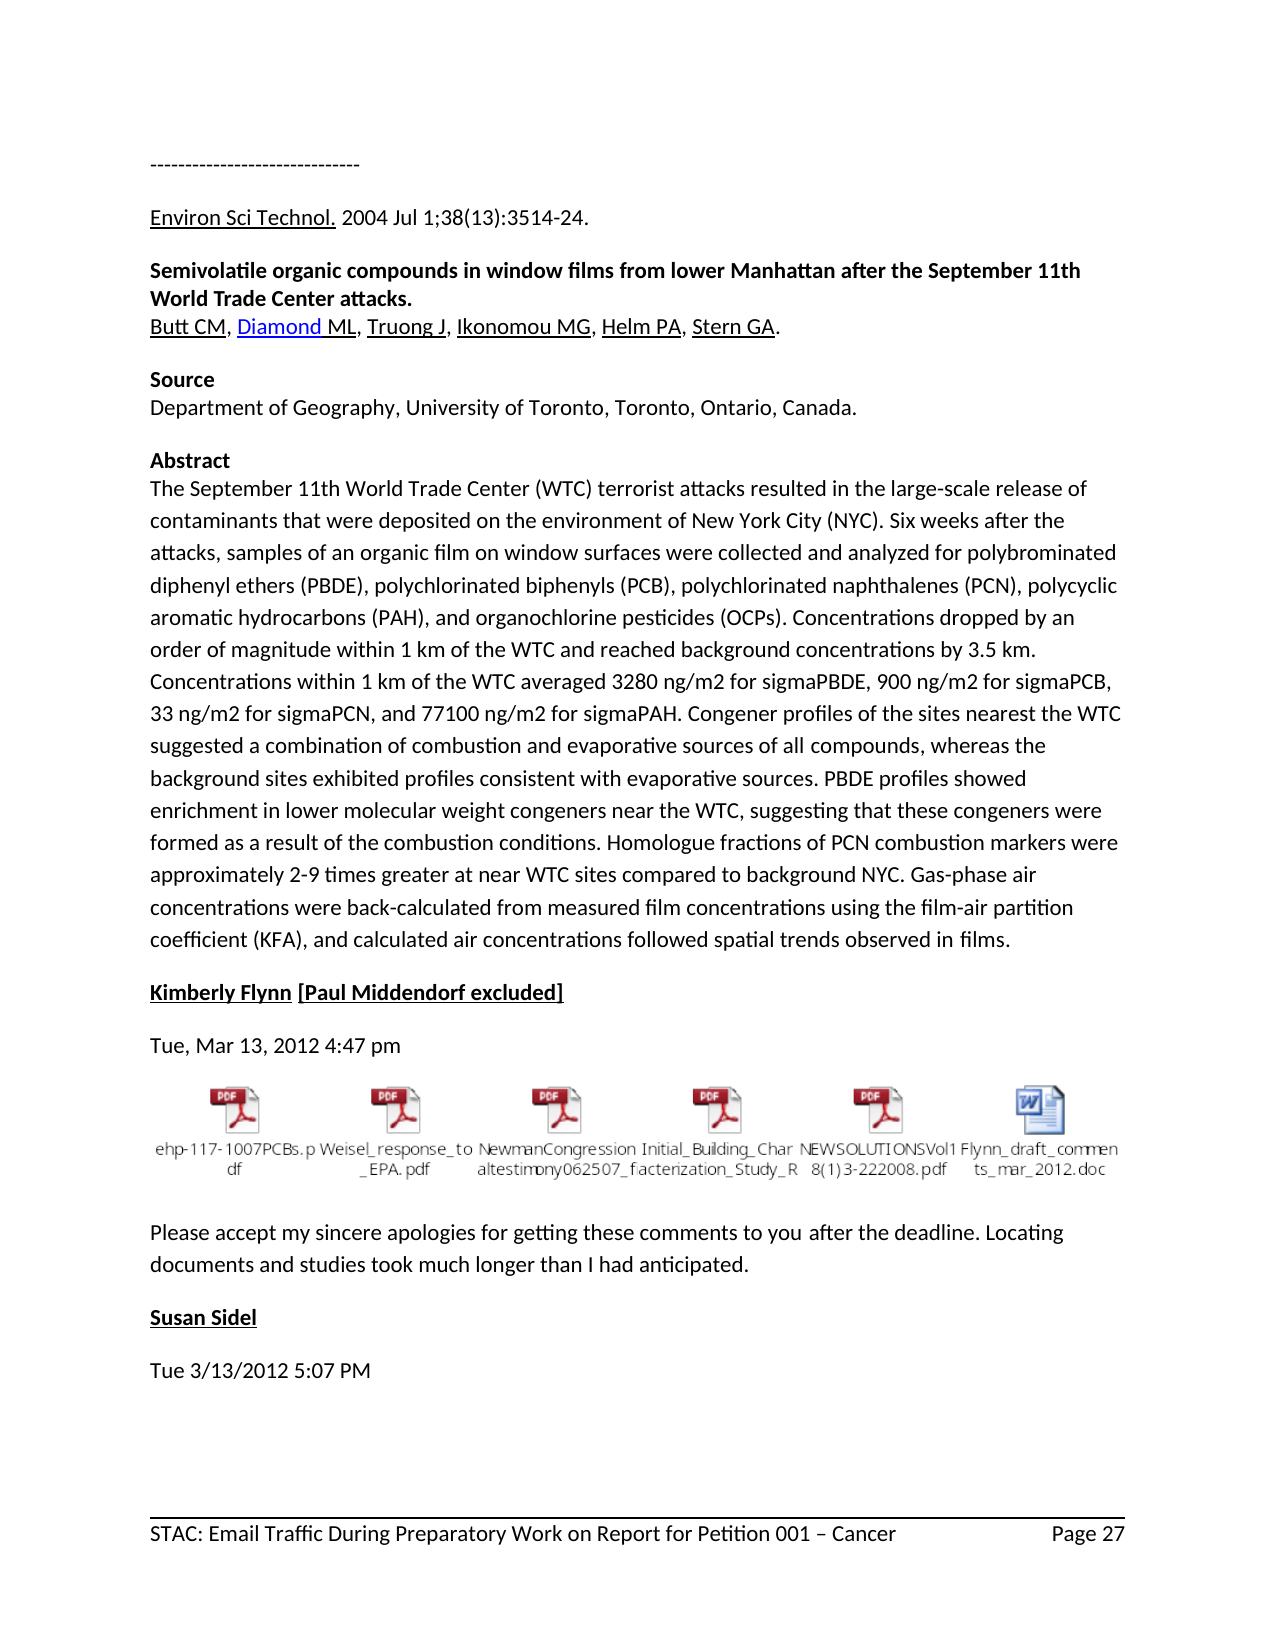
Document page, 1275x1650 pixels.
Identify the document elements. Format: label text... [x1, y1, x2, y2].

text Tue, Mar 13, 2012 4:47 pm [150, 1031, 1125, 1059]
text Susan Sidel [150, 1303, 1125, 1331]
subtitle Abstract [150, 446, 1125, 474]
text Kimberly Flynn [Paul Middendorf excluded] [150, 978, 1125, 1006]
text ------------------------------ [150, 150, 1125, 178]
text Tue 3/13/2012 5:07 PM [150, 1356, 1125, 1384]
text The September 11th World Trade Center (WTC) terrorist attacks resulted in the large-scale release of contaminants that were deposited on the environment of New York City (NYC). Six weeks after the attacks, samples of an organic film on window surfaces were collected and analyzed for polybrominated diphenyl ethers (PBDE), polychlorinated biphenyls (PCB), polychlorinated naphthalenes (PCN), polycyclic aromatic hydrocarbons (PAH), and organochlorine pesticides (OCPs). Concentrations dropped by an order of magnitude within 1 km of the WTC and reached background concentrations by 3.5 km. Concentrations within 1 km of the WTC averaged 3280 ng/m2 for sigmaPBDE, 900 ng/m2 for sigmaPCB, 33 ng/m2 for sigmaPCN, and 77100 ng/m2 for sigmaPAH. Congener profiles of the sites nearest the WTC suggested a combination of combustion and evaporative sources of all compounds, whereas the background sites exhibited profiles consistent with evaporative sources. PBDE profiles showed enrichment in lower molecular weight congeners near the WTC, suggesting that these congeners were formed as a result of the combustion conditions. Homologue fractions of PCN combustion markers were approximately 2-9 times greater at near WTC sites compared to background NYC. Gas-phase air concentrations were back-calculated from measured film concentrations using the film-air partition coefficient (KFA), and calculated air concentrations followed spatial trends observed in films. [150, 474, 1125, 953]
subtitle Source [150, 365, 1125, 393]
text Environ Sci Technol. 2004 Jul 1;38(13):3514-24. [150, 203, 1125, 231]
text Please accept my sincere apologies for getting these comments to you after the deadline. Locating documents and studies took much longer than I had anticipated. [150, 1218, 1125, 1278]
text Butt CM, Diamond ML, Truong J, Ikonomou MG, Helm PA, Stern GA. [150, 312, 1125, 340]
subtitle Semivolatile organic compounds in window films from lower Manhattan after the September 11th World Trade Center attacks. [150, 256, 1125, 312]
text Department of Geography, University of Toronto, Toronto, Ontario, Canada. [150, 393, 1125, 421]
